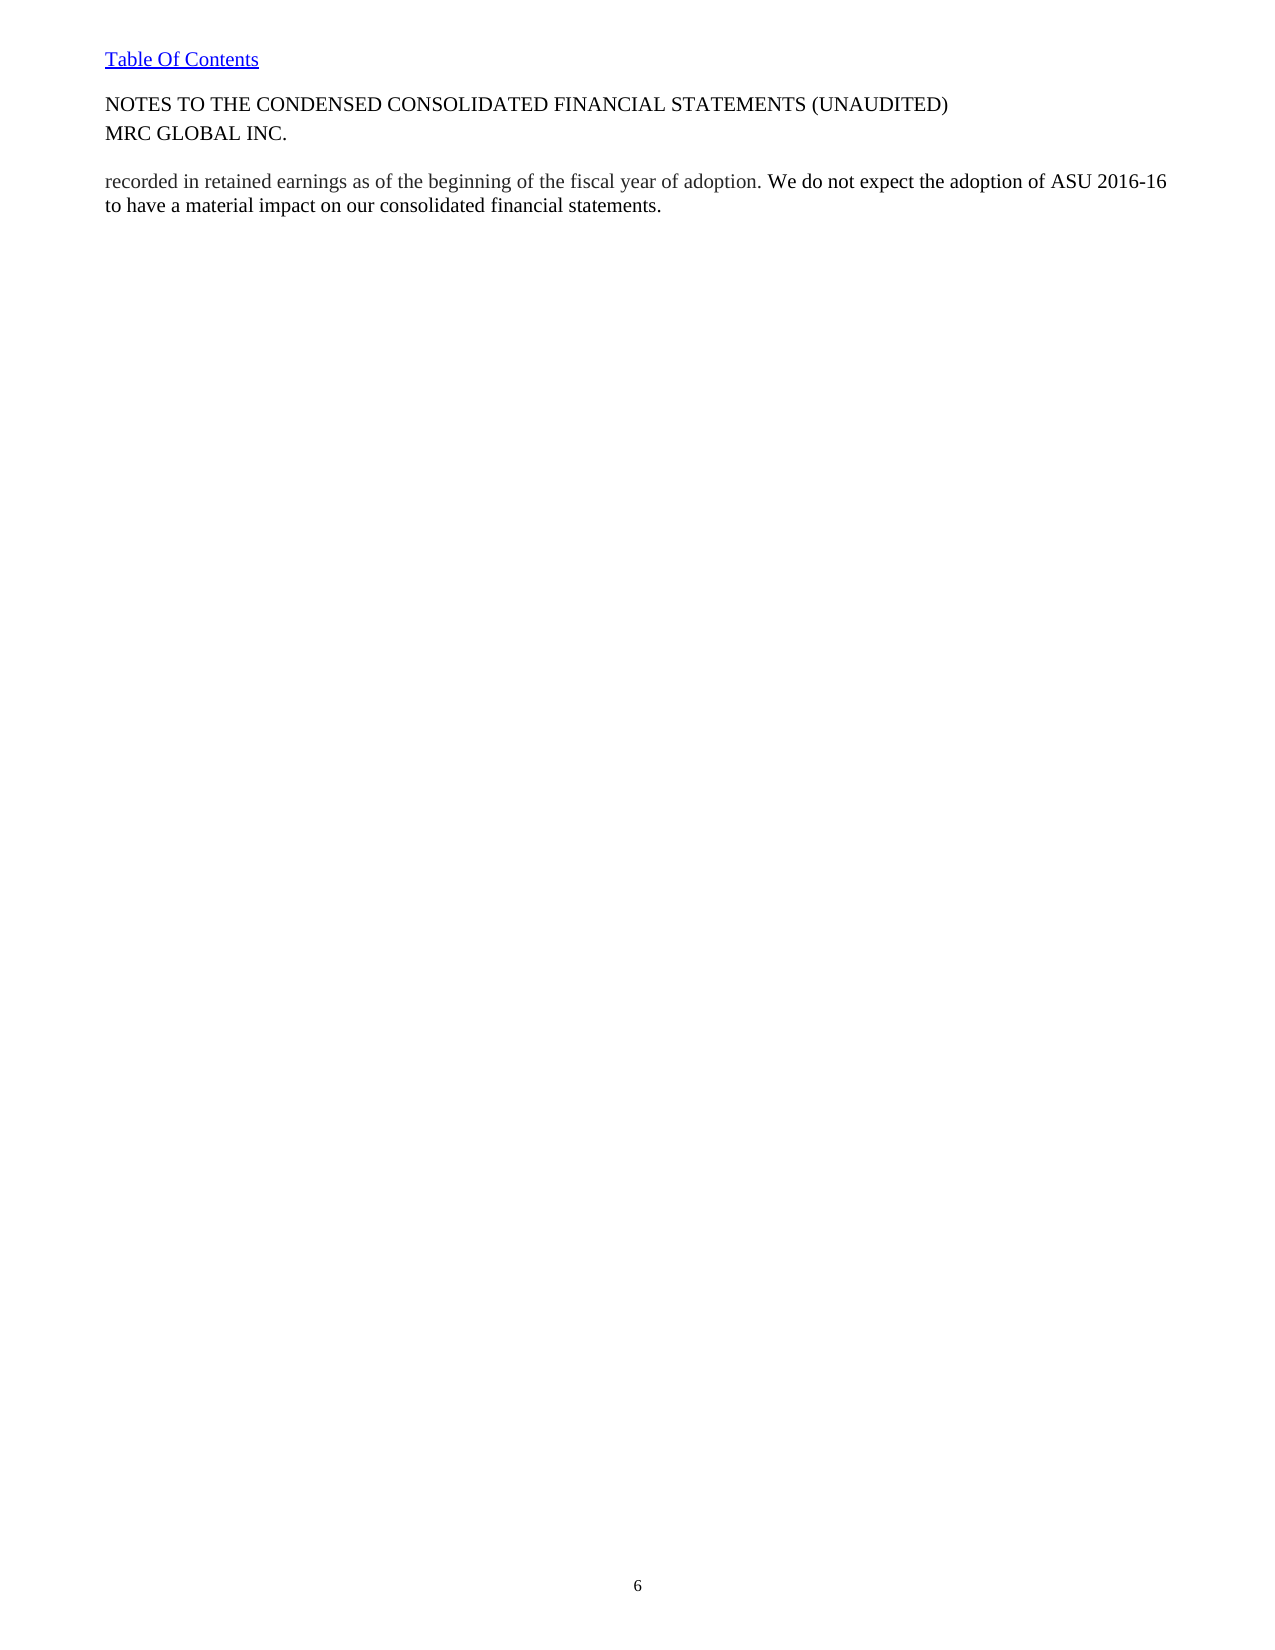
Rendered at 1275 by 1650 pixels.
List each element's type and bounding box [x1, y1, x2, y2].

text [105, 169, 1170, 217]
